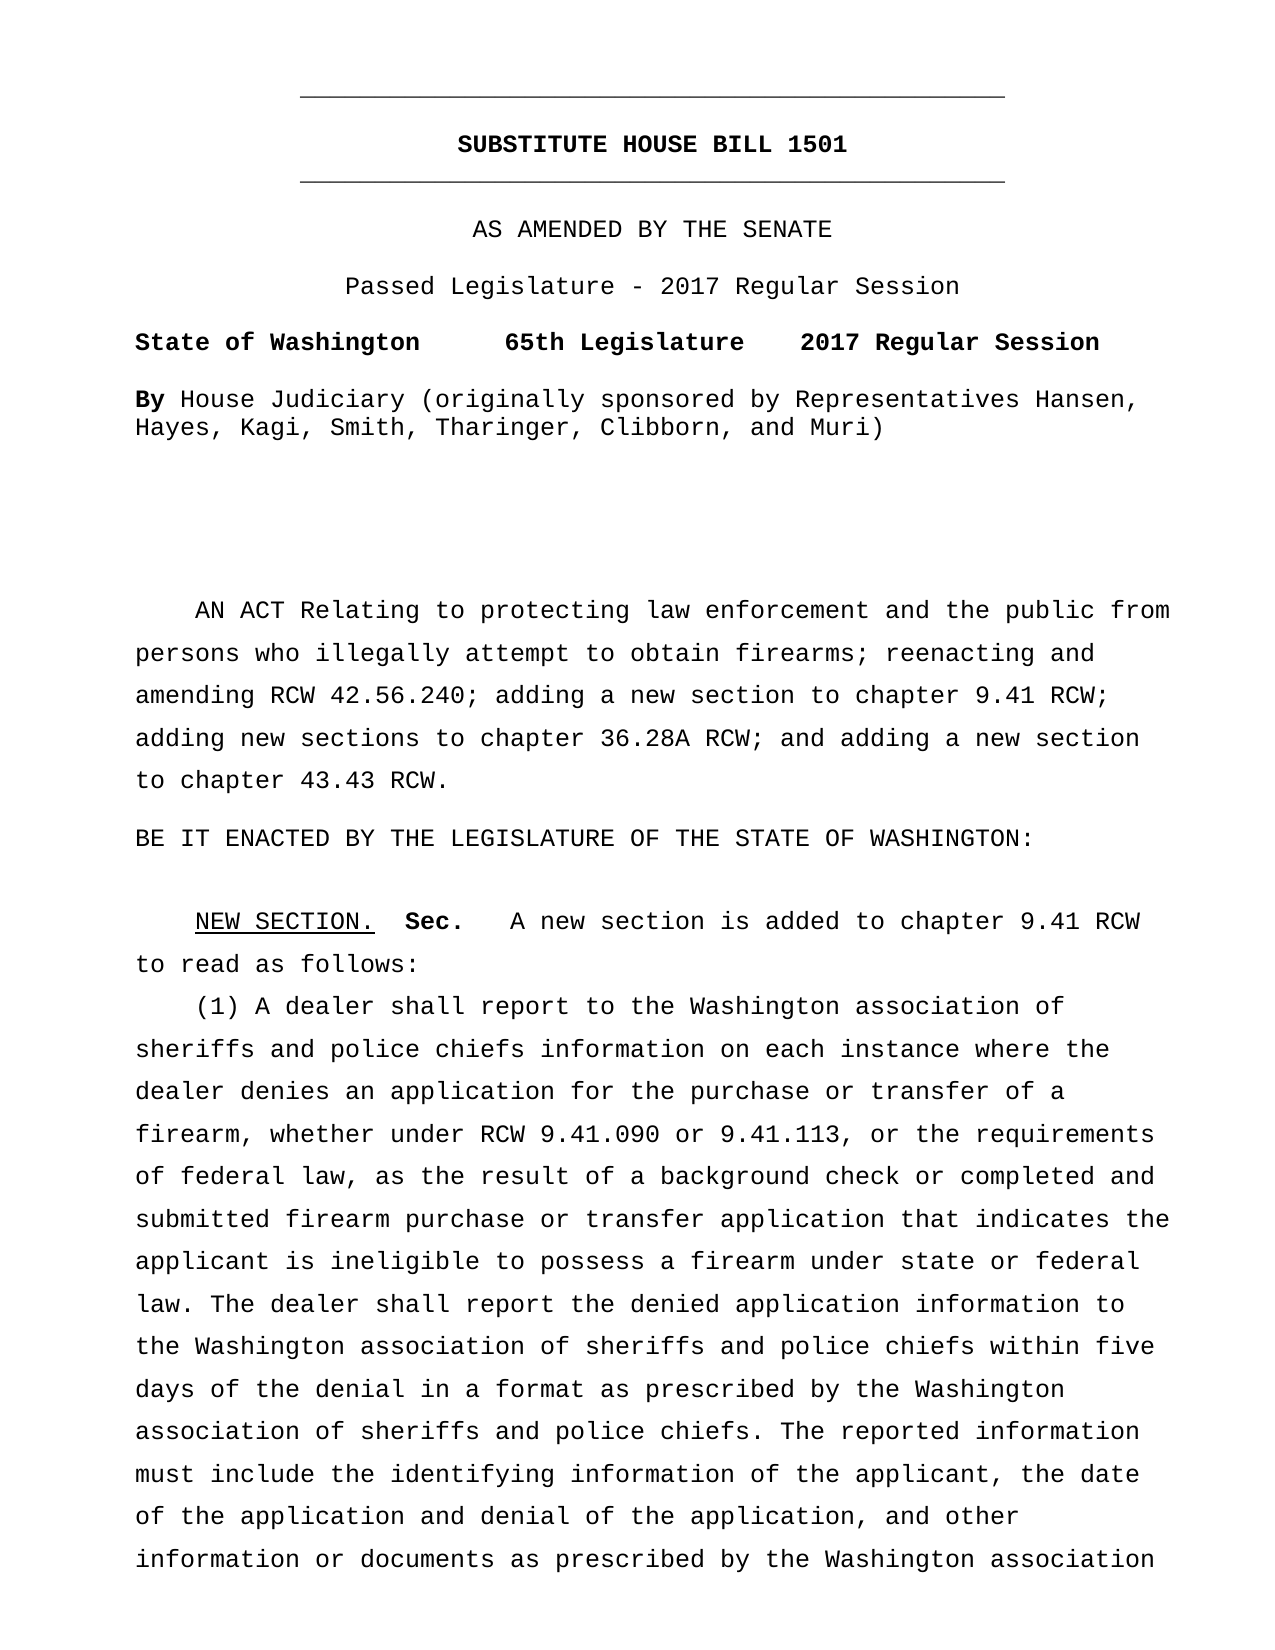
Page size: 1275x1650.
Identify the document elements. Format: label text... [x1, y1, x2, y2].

text SUBSTITUTE HOUSE BILL 1501 [135, 132, 1170, 160]
text By House Judiciary (originally sponsored by Representatives Hansen, Hayes, Kagi, Smith, Tharinger, Clibborn, and Muri) [135, 387, 1170, 443]
text _______________________________________________ [135, 160, 1170, 188]
text AN ACT Relating to protecting law enforcement and the public from persons who illegally attempt to obtain firearms; reenacting and amending RCW 42.56.240; adding a new section to chapter 9.41 RCW; adding new sections to chapter 36.28A RCW; and adding a new section to chapter 43.43 RCW. [135, 585, 1170, 797]
text Passed Legislature - 2017 Regular Session [135, 273, 1170, 302]
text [135, 981, 1170, 1576]
text BE IT ENACTED BY THE LEGISLATURE OF THE STATE OF WASHINGTON: [135, 826, 1170, 854]
text AS AMENDED BY THE SENATE [135, 217, 1170, 245]
text State of Washington 65th Legislature 2017 Regular Session [135, 330, 1170, 358]
text _______________________________________________ [135, 75, 1170, 103]
text NEW SECTION. Sec. A new section is added to chapter 9.41 RCW to read as follows: [135, 896, 1170, 981]
